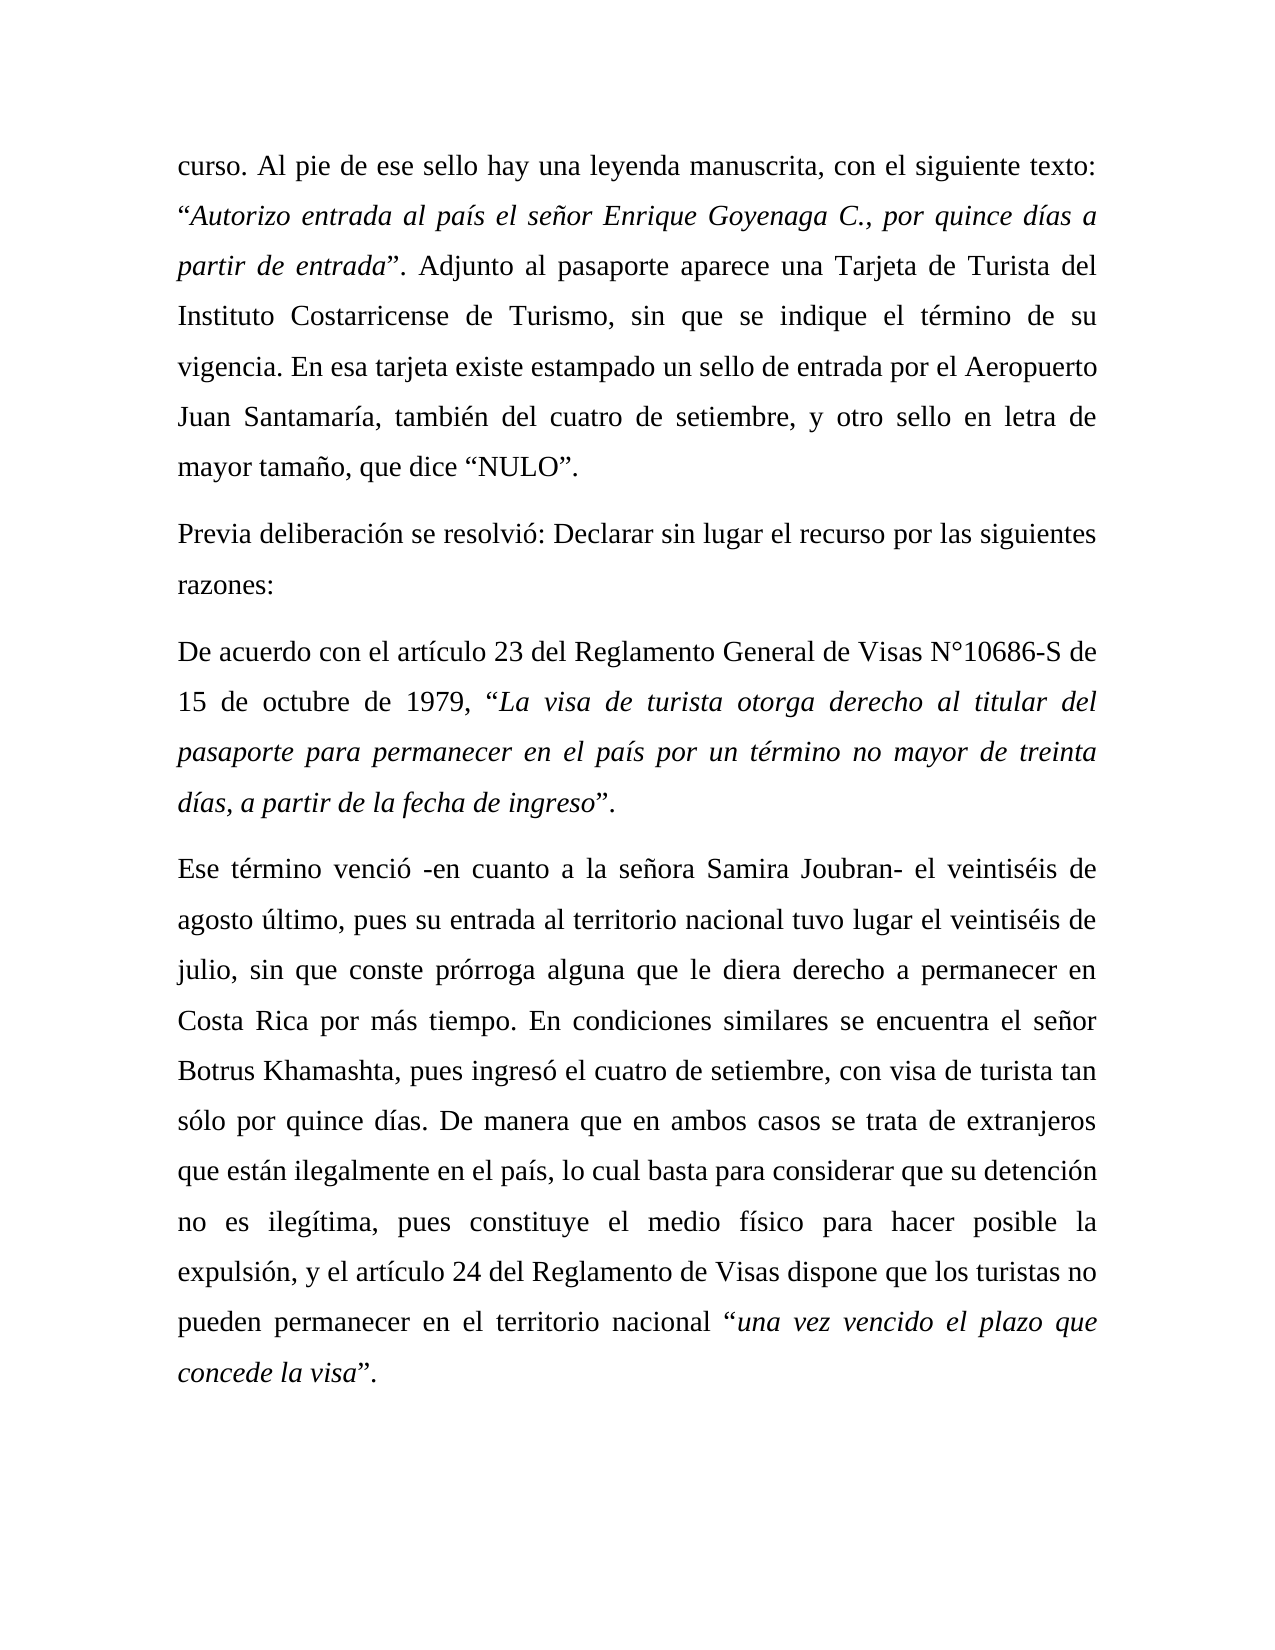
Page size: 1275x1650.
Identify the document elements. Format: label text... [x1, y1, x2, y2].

text Previa deliberación se resolvió: Declarar sin lugar el recurso por las siguientes razones: [177, 516, 1098, 600]
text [177, 148, 1098, 483]
text Ese término venció -en cuanto a la señora Samira Joubran- el veintiséis de agosto último, pues su entrada al territorio nacional tuvo lugar el veintiséis de julio, sin que conste prórroga alguna que le diera derecho a permanecer en Costa Rica por más tiempo. En condiciones similares se encuentra el señor Botrus Khamashta, pues ingresó el cuatro de setiembre, con visa de turista tan sólo por quince días. De manera que en ambos casos se trata de extranjeros que están ilegalmente en el país, lo cual basta para considerar que su detención no es ilegítima, pues constituye el medio físico para hacer posible la expulsión, y el artículo 24 del Reglamento de Visas dispone que los turistas no pueden permanecer en el territorio nacional “una vez vencido el plazo que concede la visa”. [177, 852, 1098, 1388]
text De acuerdo con el artículo 23 del Reglamento General de Visas N°10686-S de 15 de octubre de 1979, “La visa de turista otorga derecho al titular del pasaporte para permanecer en el país por un término no mayor de treinta días, a partir de la fecha de ingreso”. [177, 634, 1098, 818]
